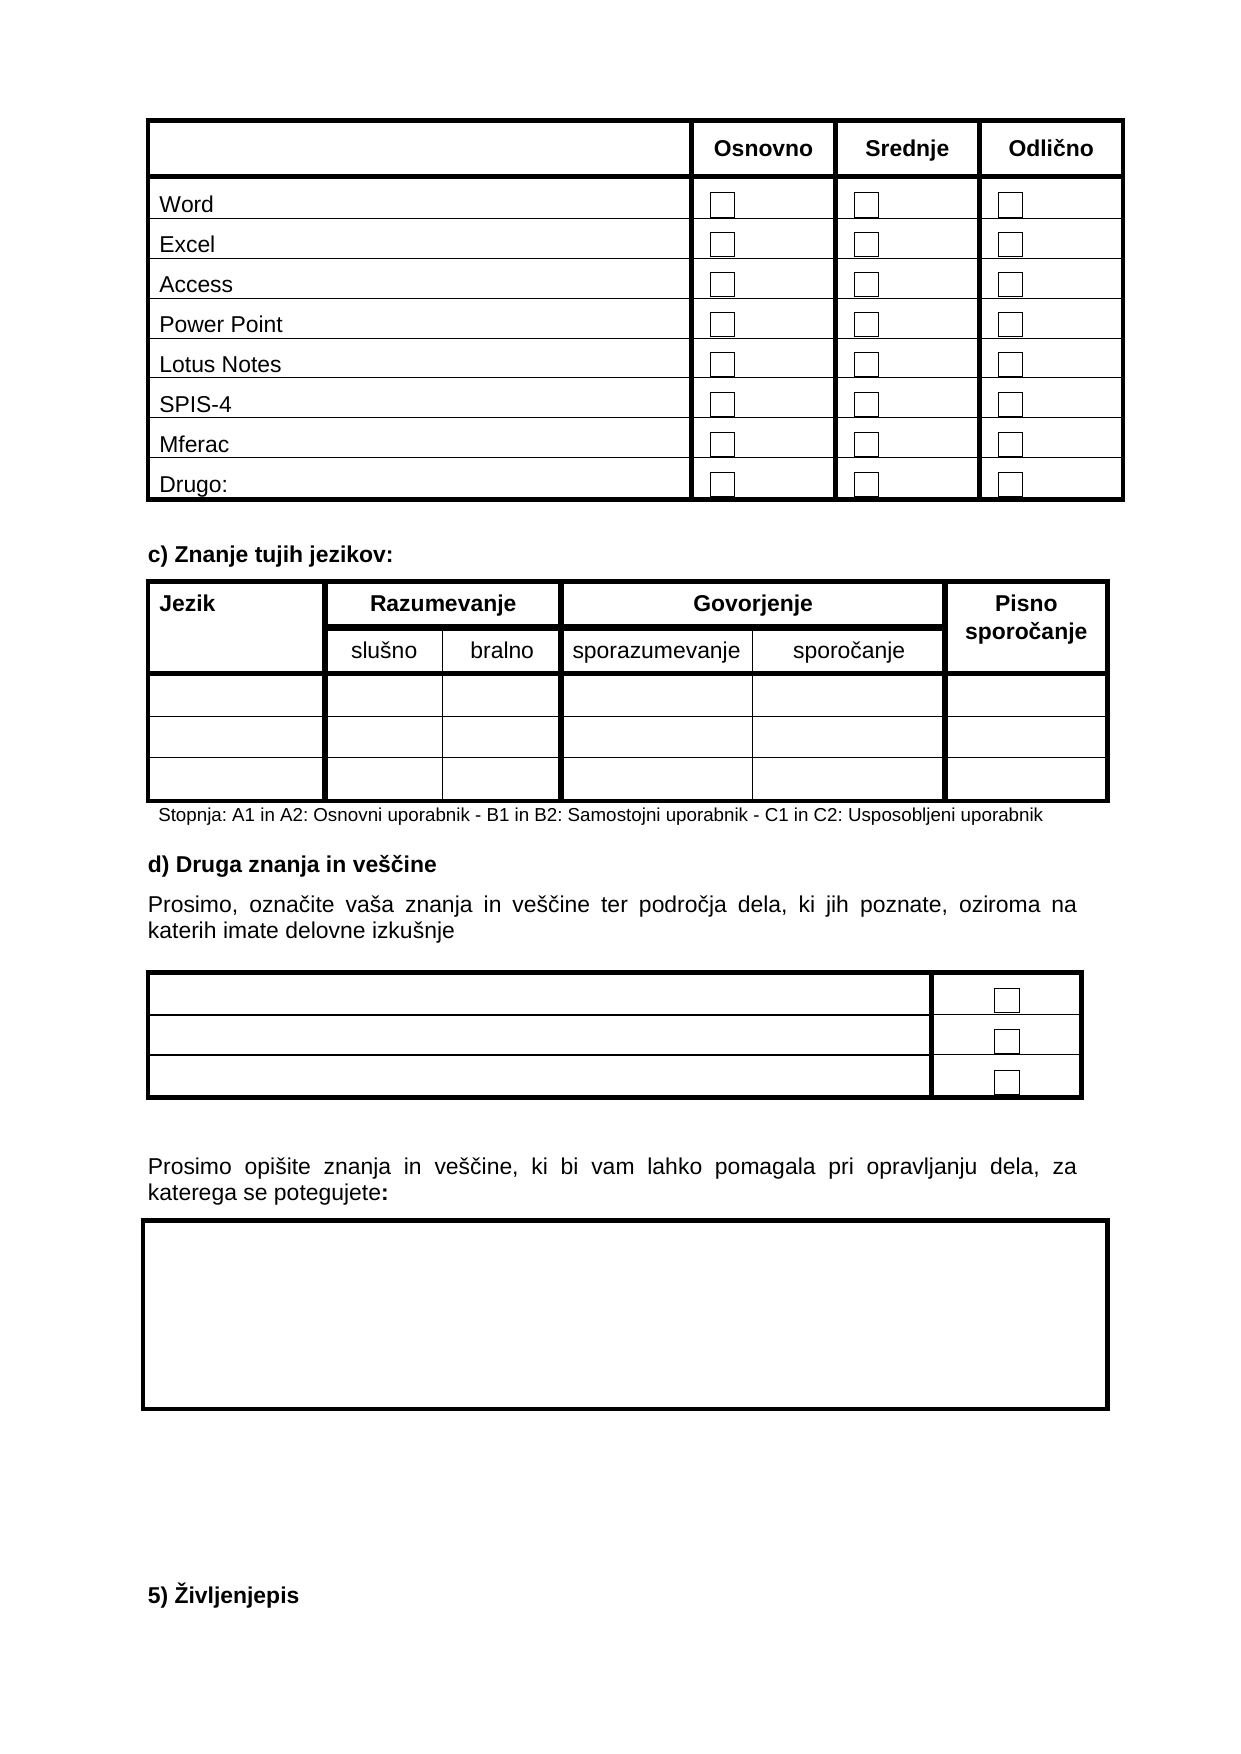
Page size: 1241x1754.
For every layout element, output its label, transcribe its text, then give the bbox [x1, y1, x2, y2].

table_cell [838, 299, 977, 337]
table_cell [982, 299, 1121, 337]
table_cell [934, 1055, 1079, 1095]
table_cell Drugo: [150, 458, 689, 497]
table_cell [982, 418, 1121, 457]
table_cell [150, 1016, 929, 1054]
text Prosimo, označite vaša znanja in veščine ter področja dela, ki jih poznate, oziroma na katerih imate delovne izkušnje [148, 891, 1078, 943]
table_header Pisno sporočanje [948, 584, 1105, 671]
table_cell [150, 1056, 929, 1095]
text Prosimo opišite znanja in veščine, ki bi vam lahko pomagala pri opravljanju dela, za katerega se potegujete: [148, 1153, 1078, 1205]
table_cell [982, 378, 1121, 417]
table_cell [838, 219, 977, 258]
table_cell SPIS-4 [150, 378, 689, 417]
table_cell Mferac [150, 418, 689, 457]
table_header Srednje [838, 123, 977, 174]
table_cell [948, 758, 1105, 799]
table_header Govorjenje [564, 584, 942, 624]
table_cell [694, 259, 833, 297]
text Stopnja: A1 in A2: Osnovni uporabnik - B1 in B2: Samostojni uporabnik - C1 in C2: Usposobljeni uporabnik [148, 803, 1078, 825]
table_cell [328, 758, 442, 799]
table_cell [694, 219, 833, 258]
text d) Druga znanja in veščine [148, 851, 1078, 878]
table_cell [564, 676, 752, 716]
table_header [934, 975, 1079, 1013]
table_cell sporazumevanje [564, 631, 752, 671]
table_cell Excel [150, 219, 689, 258]
table_cell [753, 758, 942, 799]
table_cell [150, 717, 322, 757]
table_cell [838, 378, 977, 417]
table_cell [838, 458, 977, 497]
table_cell Word [150, 179, 689, 218]
table_cell [838, 259, 977, 297]
table_cell [948, 717, 1105, 757]
table_header [150, 975, 929, 1013]
table_cell [982, 339, 1121, 377]
table_header [150, 123, 689, 174]
table_cell [694, 299, 833, 337]
table_cell [838, 179, 977, 218]
table_cell [694, 339, 833, 377]
table_cell sporočanje [753, 631, 942, 671]
table_cell [838, 418, 977, 457]
table_cell [328, 676, 442, 716]
table_cell [694, 179, 833, 218]
table_cell [150, 758, 322, 799]
table_cell [328, 717, 442, 757]
table_cell [443, 676, 558, 716]
table_cell [694, 458, 833, 497]
table_cell [694, 378, 833, 417]
table_cell Power Point [150, 299, 689, 337]
table_cell [838, 339, 977, 377]
table_cell [934, 1015, 1079, 1054]
table_cell [753, 676, 942, 716]
table_cell [443, 717, 558, 757]
table_cell Lotus Notes [150, 339, 689, 377]
table_cell [443, 758, 558, 799]
table_cell [150, 676, 322, 716]
table_header Jezik [150, 584, 322, 671]
table_cell bralno [443, 631, 558, 671]
table_cell [948, 676, 1105, 716]
table_cell Access [150, 259, 689, 297]
table_cell [982, 259, 1121, 297]
table_cell [753, 717, 942, 757]
table_cell [982, 219, 1121, 258]
table_header Osnovno [694, 123, 833, 174]
table_cell slušno [328, 631, 442, 671]
table_cell [982, 179, 1121, 218]
table_cell [982, 458, 1121, 497]
table_cell [694, 418, 833, 457]
table_header Odlično [982, 123, 1121, 174]
table_cell [564, 717, 752, 757]
text 5) Življenjepis [148, 1582, 1078, 1608]
text c) Znanje tujih jezikov: [148, 541, 1078, 567]
table_header Razumevanje [328, 584, 558, 624]
table_cell [564, 758, 752, 799]
